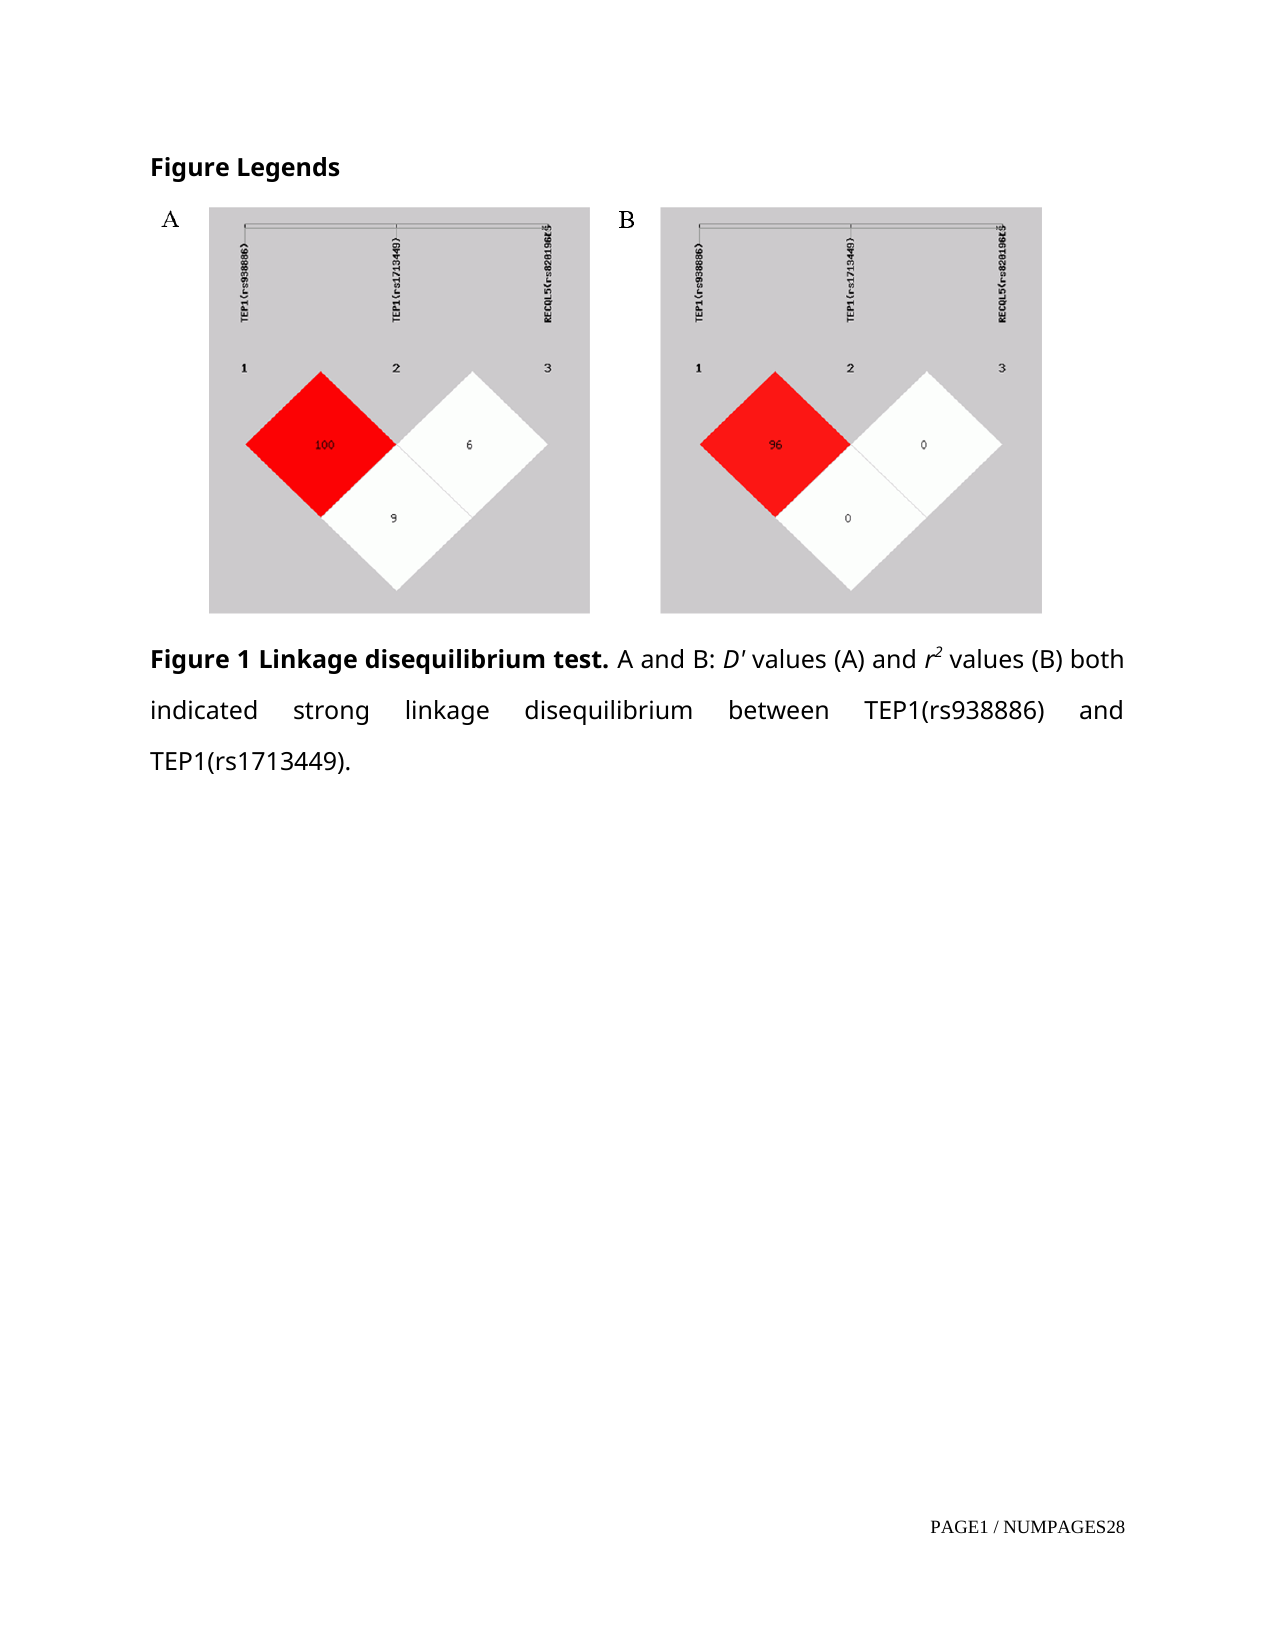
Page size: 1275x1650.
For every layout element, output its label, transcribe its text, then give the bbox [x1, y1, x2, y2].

text Figure Legends [150, 150, 1125, 184]
picture [150, 201, 1054, 628]
text Figure 1 Linkage disequilibrium test. A and B: D' values (A) and r2 values (B) both indicated strong linkage disequilibrium between TEP1(rs938886) and TEP1(rs1713449). [150, 642, 1125, 778]
